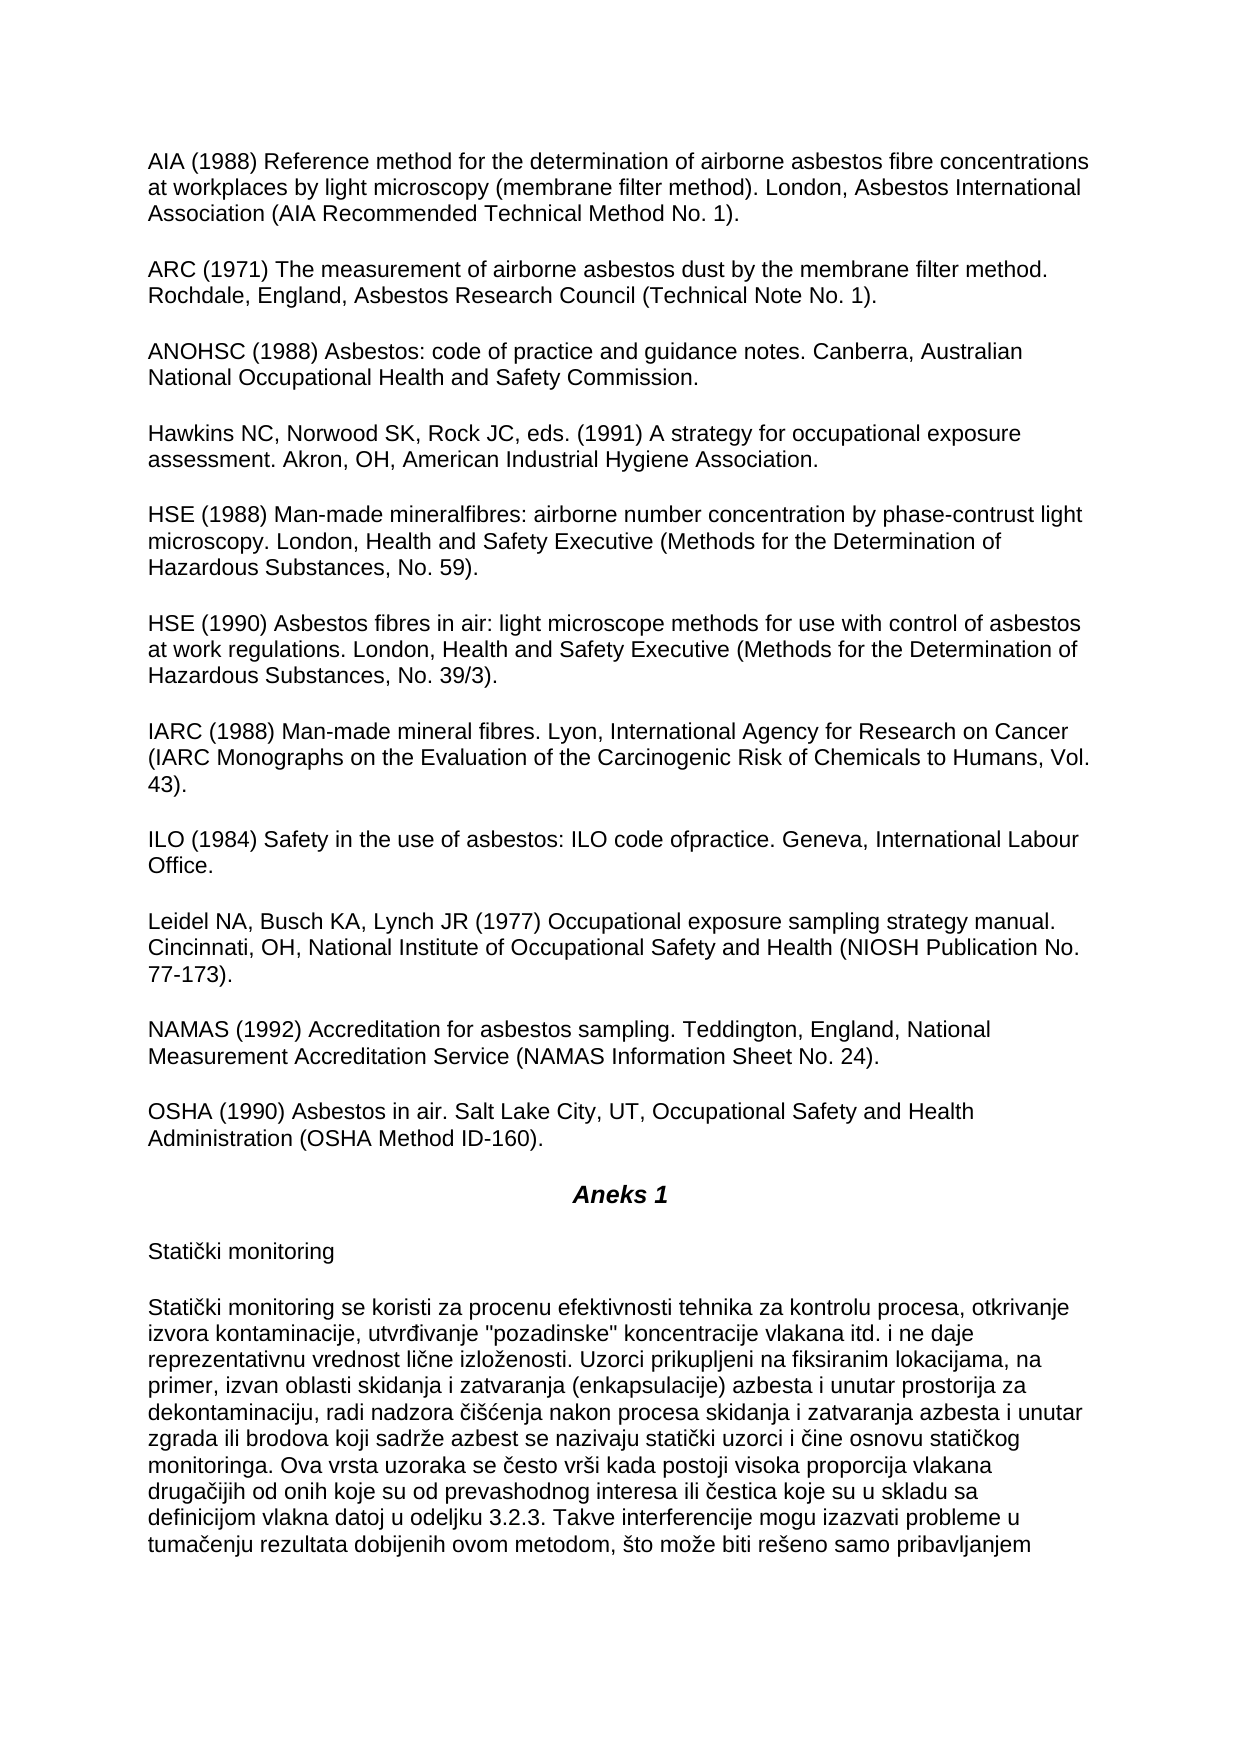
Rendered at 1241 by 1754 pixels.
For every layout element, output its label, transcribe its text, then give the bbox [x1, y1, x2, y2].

text Aneks 1 [148, 1180, 1093, 1209]
text ILO (1984) Safety in the use of asbestos: ILO code ofpractice. Geneva, International Labour Office. [148, 826, 1093, 879]
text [148, 1293, 1093, 1557]
text OSHA (1990) Asbestos in air. Salt Lake City, UT, Occupational Safety and Health Administration (OSHA Method ID-160). [148, 1098, 1093, 1151]
text HSE (1988) Man-made mineralfibres: airborne number concentration by phase-contrust light microscopy. London, Health and Safety Executive (Methods for the Determination of Hazardous Substances, No. 59). [148, 501, 1093, 581]
text ARC (1971) The measurement of airborne asbestos dust by the membrane filter method. Rochdale, England, Asbestos Research Council (Technical Note No. 1). [148, 256, 1093, 308]
text IARC (1988) Man-made mineral fibres. Lyon, International Agency for Research on Cancer (IARC Monographs on the Evaluation of the Carcinogenic Risk of Chemicals to Humans, Vol. 43). [148, 718, 1093, 797]
text Statički monitoring [148, 1238, 1093, 1264]
text AIA (1988) Reference method for the determination of airborne asbestos fibre concentrations at workplaces by light microscopy (membrane filter method). London, Asbestos International Association (AIA Recommended Technical Method No. 1). [148, 148, 1093, 227]
text NAMAS (1992) Accreditation for asbestos sampling. Teddington, England, National Measurement Accreditation Service (NAMAS Information Sheet No. 24). [148, 1016, 1093, 1069]
text Leidel NA, Busch KA, Lynch JR (1977) Occupational exposure sampling strategy manual. Cincinnati, OH, National Institute of Occupational Safety and Health (NIOSH Publication No. 77-173). [148, 908, 1093, 987]
text HSE (1990) Asbestos fibres in air: light microscope methods for use with control of asbestos at work regulations. London, Health and Safety Executive (Methods for the Determination of Hazardous Substances, No. 39/3). [148, 610, 1093, 689]
text ANOHSC (1988) Asbestos: code of practice and guidance notes. Canberra, Australian National Occupational Health and Safety Commission. [148, 338, 1093, 390]
text Hawkins NC, Norwood SK, Rock JC, eds. (1991) A strategy for occupational exposure assessment. Akron, OH, American Industrial Hygiene Association. [148, 419, 1093, 472]
